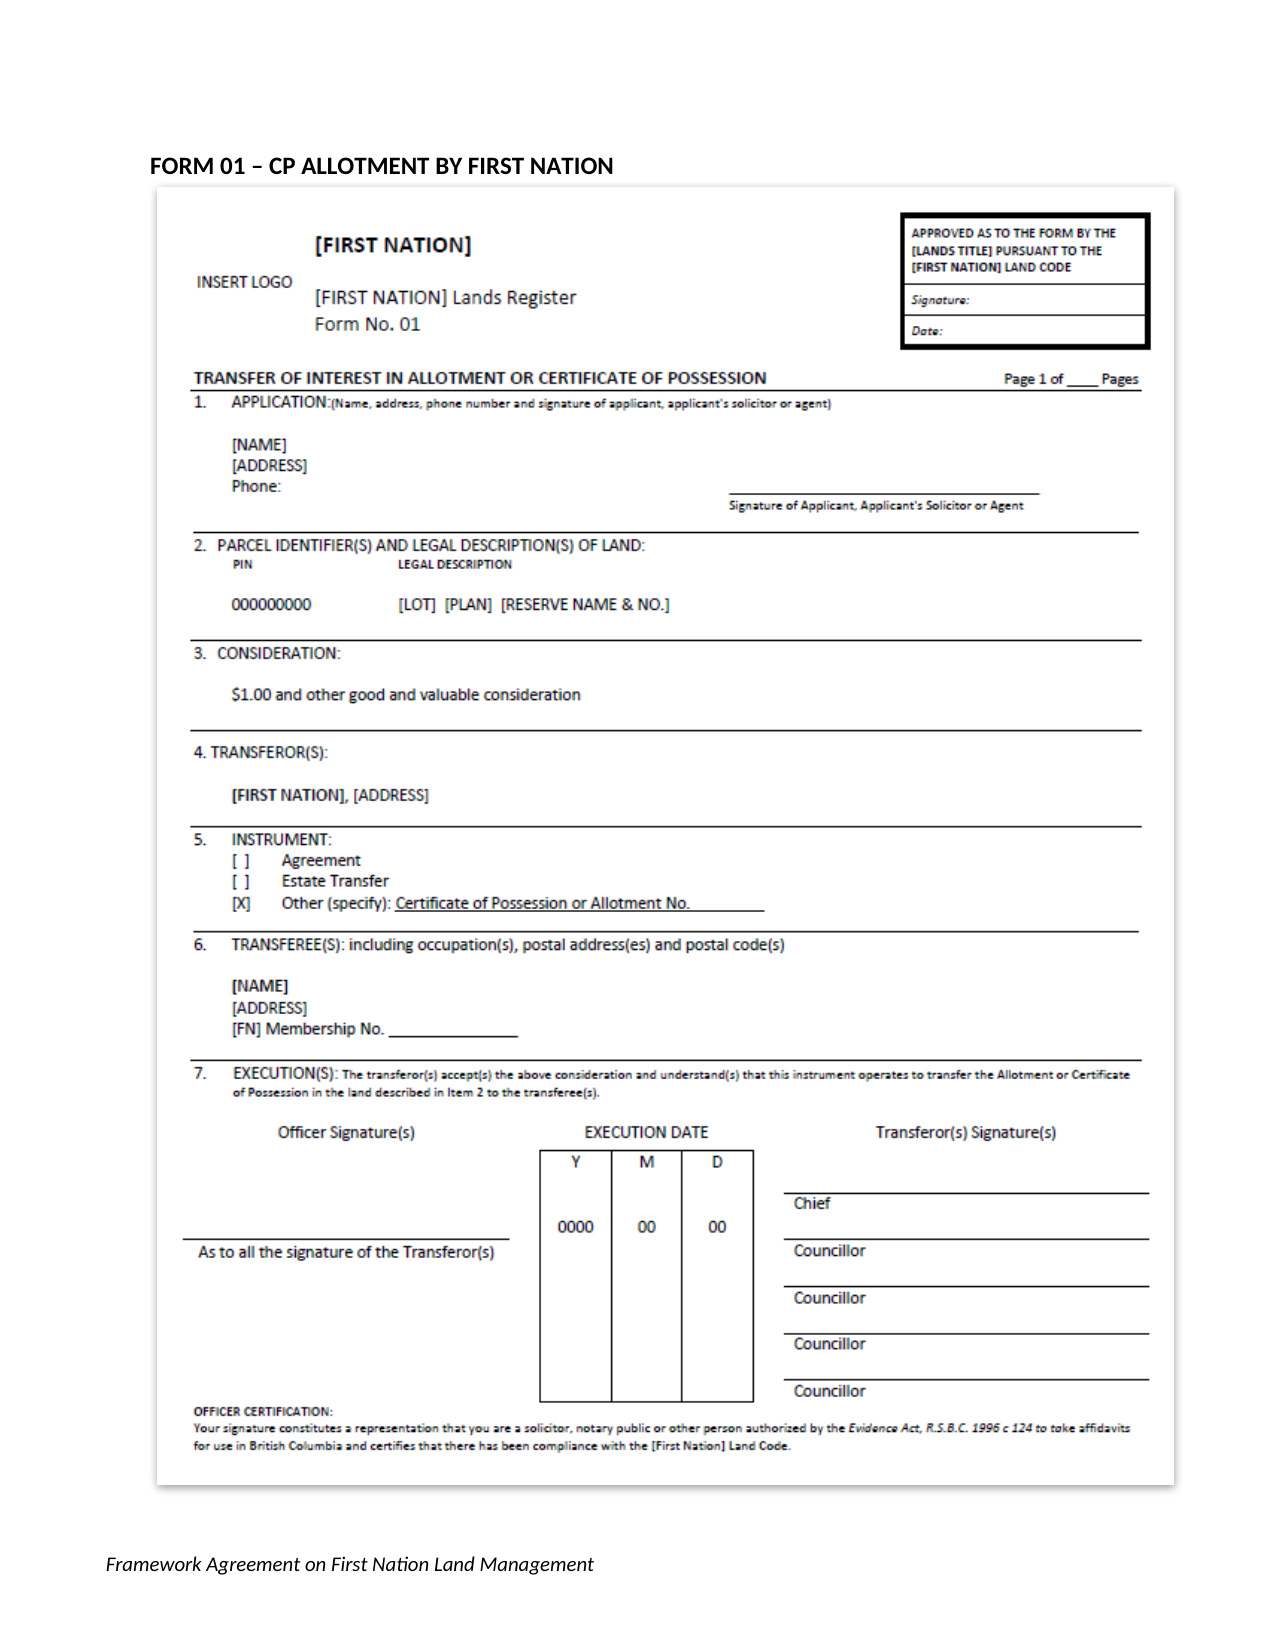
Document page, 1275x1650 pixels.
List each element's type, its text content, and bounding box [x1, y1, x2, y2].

picture [172, 201, 1159, 1470]
